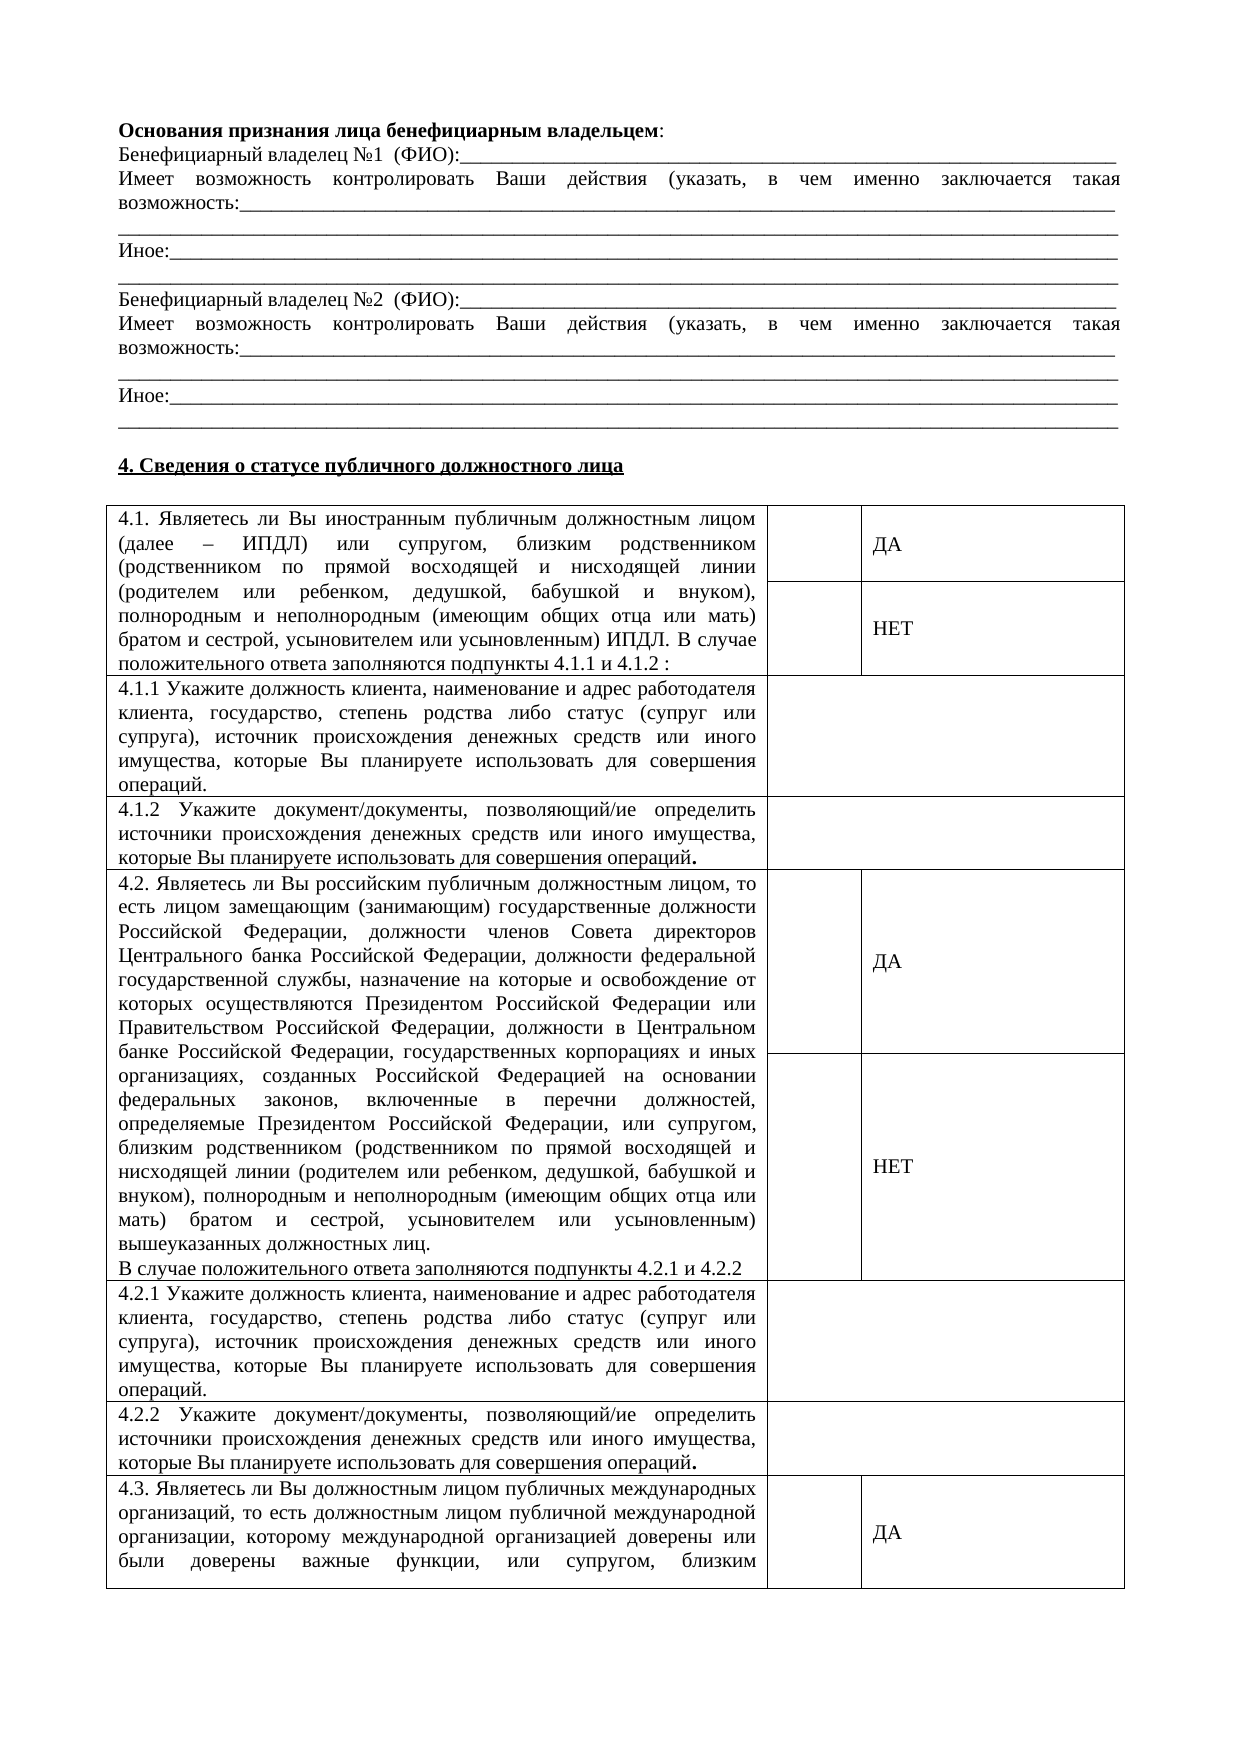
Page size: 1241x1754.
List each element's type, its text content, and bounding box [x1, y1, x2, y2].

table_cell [107, 1476, 767, 1587]
table_cell 4.2.2 Укажите документ/документы, позволяющий/ие определить источники происхождения денежных средств или иного имущества, которые Вы планируете использовать для совершения операций. [107, 1402, 767, 1475]
table_cell [768, 582, 861, 675]
text Иное:___________________________________________________________________________________________________________________________________________________________________________________________ [118, 238, 1122, 287]
table_cell ДА [862, 1476, 1124, 1587]
table_cell 4.1.1 Укажите должность клиента, наименование и адрес работодателя клиента, государство, степень родства либо статус (супруг или супруга), источник происхождения денежных средств или иного имущества, которые Вы планируете использовать для совершения операций. [107, 676, 767, 796]
table_cell [768, 1281, 1124, 1401]
table_header ДА [862, 506, 1124, 581]
table_cell [768, 870, 861, 1052]
table_header [768, 506, 861, 581]
text Бенефициарный владелец №1 (ФИО):_______________________________________________________________ [118, 142, 1122, 166]
table_cell [768, 1054, 861, 1279]
text 4. Сведения о статусе публичного должностного лица [118, 452, 1122, 477]
text Имеет возможность контролировать Ваши действия (указать, в чем именно заключается такая возможность:____________________________________________________________________________________________________________________________________________________________________________________ [118, 311, 1122, 383]
table_cell 4.2.1 Укажите должность клиента, наименование и адрес работодателя клиента, государство, степень родства либо статус (супруг или супруга), источник происхождения денежных средств или иного имущества, которые Вы планируете использовать для совершения операций. [107, 1281, 767, 1401]
table_cell ДА [862, 870, 1124, 1052]
table_cell [768, 1476, 861, 1587]
table_header 4.1. Являетесь ли Вы иностранным публичным должностным лицом (далее – ИПДЛ) или супругом, близким родственником (родственником по прямой восходящей и нисходящей линии (родителем или ребенком, дедушкой, бабушкой и внуком), полнородным и неполнородным (имеющим общих отца или мать) братом и сестрой, усыновителем или усыновленным) ИПДЛ. В случае положительного ответа заполняются подпункты 4.1.1 и 4.1.2 : [107, 506, 767, 675]
table_cell [768, 676, 1124, 796]
text Основания признания лица бенефициарным владельцем: [118, 118, 1122, 142]
text Иное:___________________________________________________________________________________________________________________________________________________________________________________________ [118, 383, 1122, 431]
table_cell НЕТ [862, 1054, 1124, 1279]
table_cell [768, 1402, 1124, 1475]
table_cell НЕТ [862, 582, 1124, 675]
table_cell 4.2. Являетесь ли Вы российским публичным должностным лицом, то есть лицом замещающим (занимающим) государственные должности Российской Федерации, должности членов Совета директоров Центрального банка Российской Федерации, должности федеральной государственной службы, назначение на которые и освобождение от которых осуществляются Президентом Российской Федерации или Правительством Российской Федерации, должности в Центральном банке Российской Федерации, государственных корпорациях и иных организациях, созданных Российской Федерацией на основании федеральных законов, включенные в перечни должностей, определяемые Президентом Российской Федерации, или супругом, близким родственником (родственником по прямой восходящей и нисходящей линии (родителем или ребенком, дедушкой, бабушкой и внуком), полнородным и неполнородным (имеющим общих отца или мать) братом и сестрой, усыновителем или усыновленным) вышеуказанных должностных лиц. В случае положительного ответа заполняются подпункты 4.2.1 и 4.2.2 [107, 870, 767, 1279]
text Бенефициарный владелец №2 (ФИО):_______________________________________________________________ [118, 287, 1122, 311]
table_cell 4.1.2 Укажите документ/документы, позволяющий/ие определить источники происхождения денежных средств или иного имущества, которые Вы планируете использовать для совершения операций. [107, 797, 767, 869]
text Имеет возможность контролировать Ваши действия (указать, в чем именно заключается такая возможность:____________________________________________________________________________________________________________________________________________________________________________________ [118, 166, 1122, 238]
table_cell [768, 797, 1124, 869]
